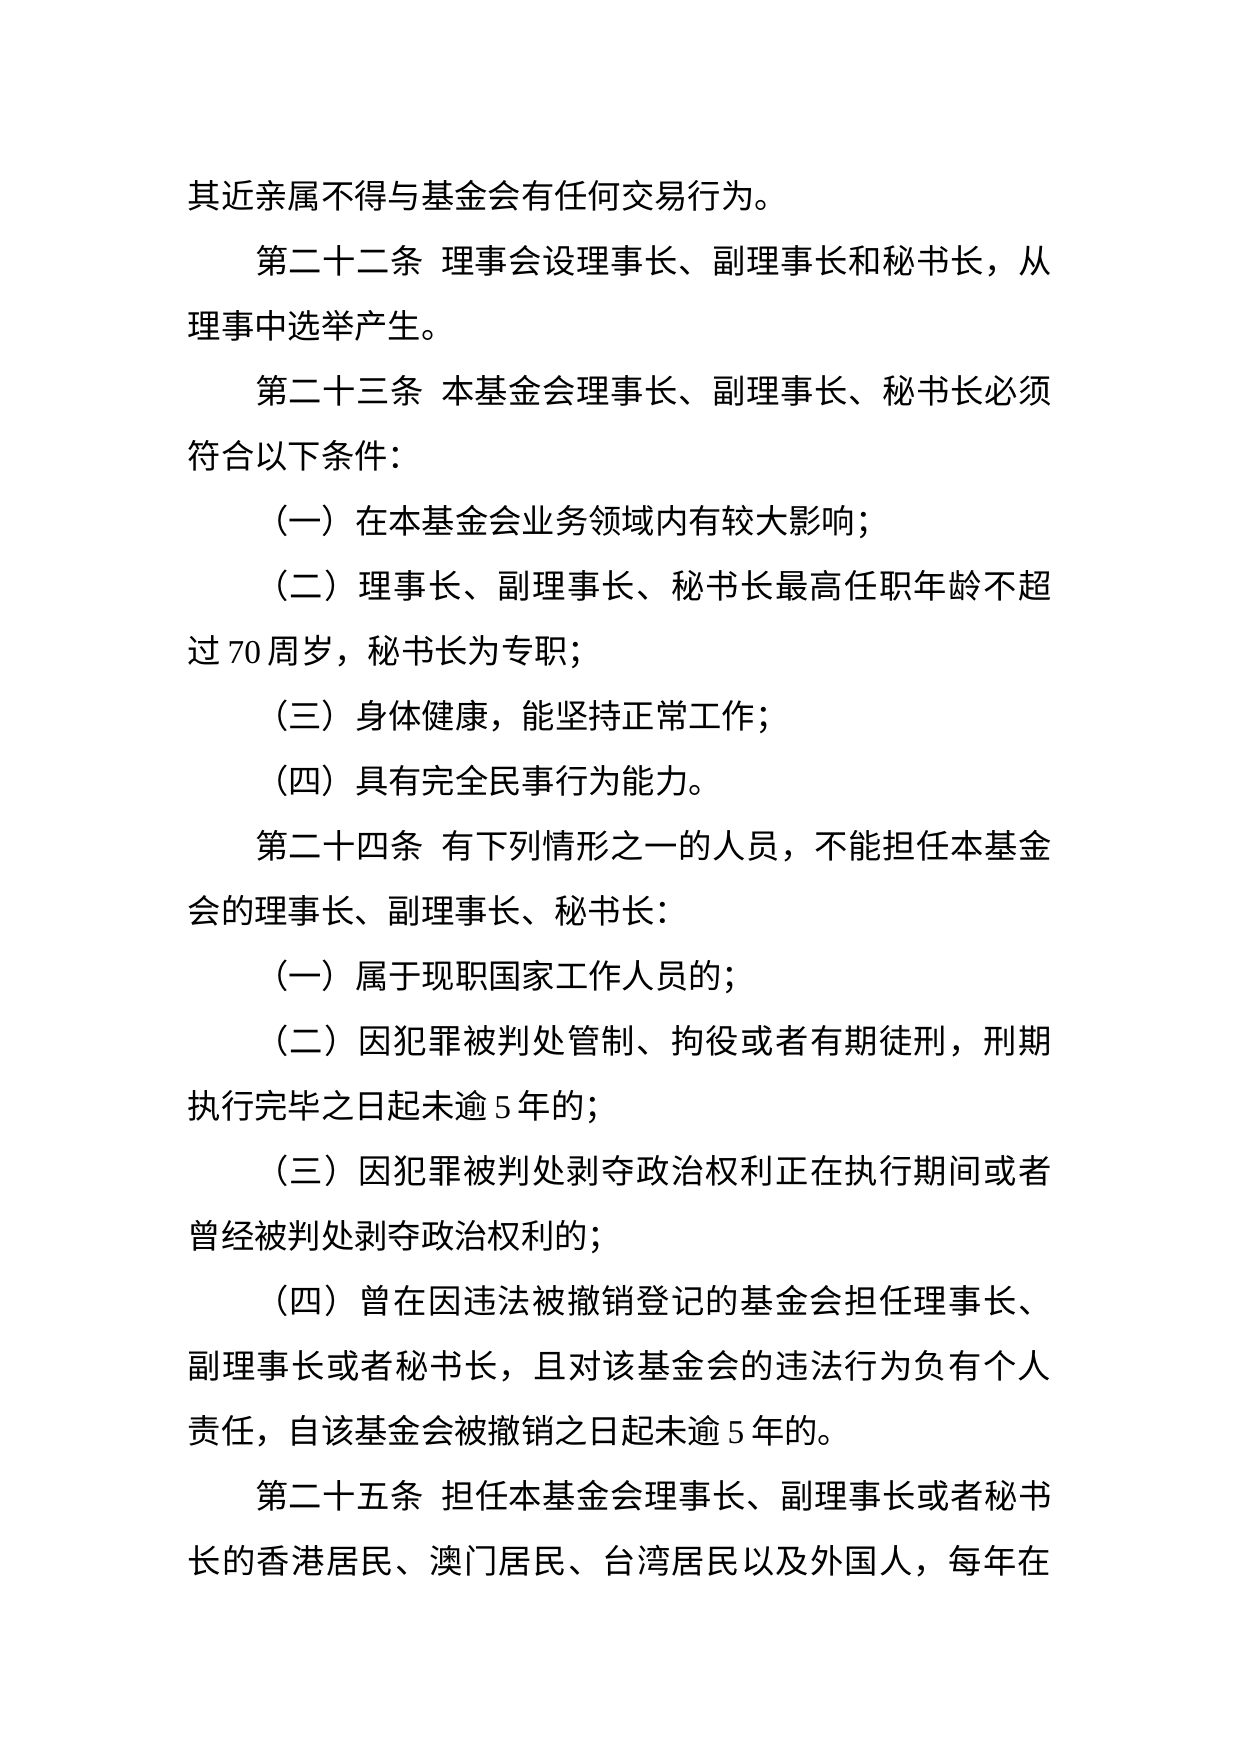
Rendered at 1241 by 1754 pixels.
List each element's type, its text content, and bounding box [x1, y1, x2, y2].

text （四）具有完全民事行为能力。 [187, 747, 1053, 812]
text 第二十三条 本基金会理事长、副理事长、秘书长必须符合以下条件： [187, 357, 1053, 487]
text （二）理事长、副理事长、秘书长最高任职年龄不超过70周岁，秘书长为专职； [187, 552, 1053, 682]
text （三）身体健康，能坚持正常工作； [187, 682, 1053, 747]
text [187, 162, 1053, 227]
text （四）曾在因违法被撤销登记的基金会担任理事长、副理事长或者秘书长，且对该基金会的违法行为负有个人责任，自该基金会被撤销之日起未逾5年的。 [187, 1267, 1053, 1462]
text （三）因犯罪被判处剥夺政治权利正在执行期间或者曾经被判处剥夺政治权利的； [187, 1137, 1053, 1267]
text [187, 1462, 1053, 1592]
text 第二十四条 有下列情形之一的人员，不能担任本基金会的理事长、副理事长、秘书长： [187, 812, 1053, 942]
text （二）因犯罪被判处管制、拘役或者有期徒刑，刑期执行完毕之日起未逾5年的； [187, 1007, 1053, 1137]
text （一）在本基金会业务领域内有较大影响； [187, 487, 1053, 552]
text （一）属于现职国家工作人员的； [187, 942, 1053, 1007]
text 第二十二条 理事会设理事长、副理事长和秘书长，从理事中选举产生。 [187, 227, 1053, 357]
